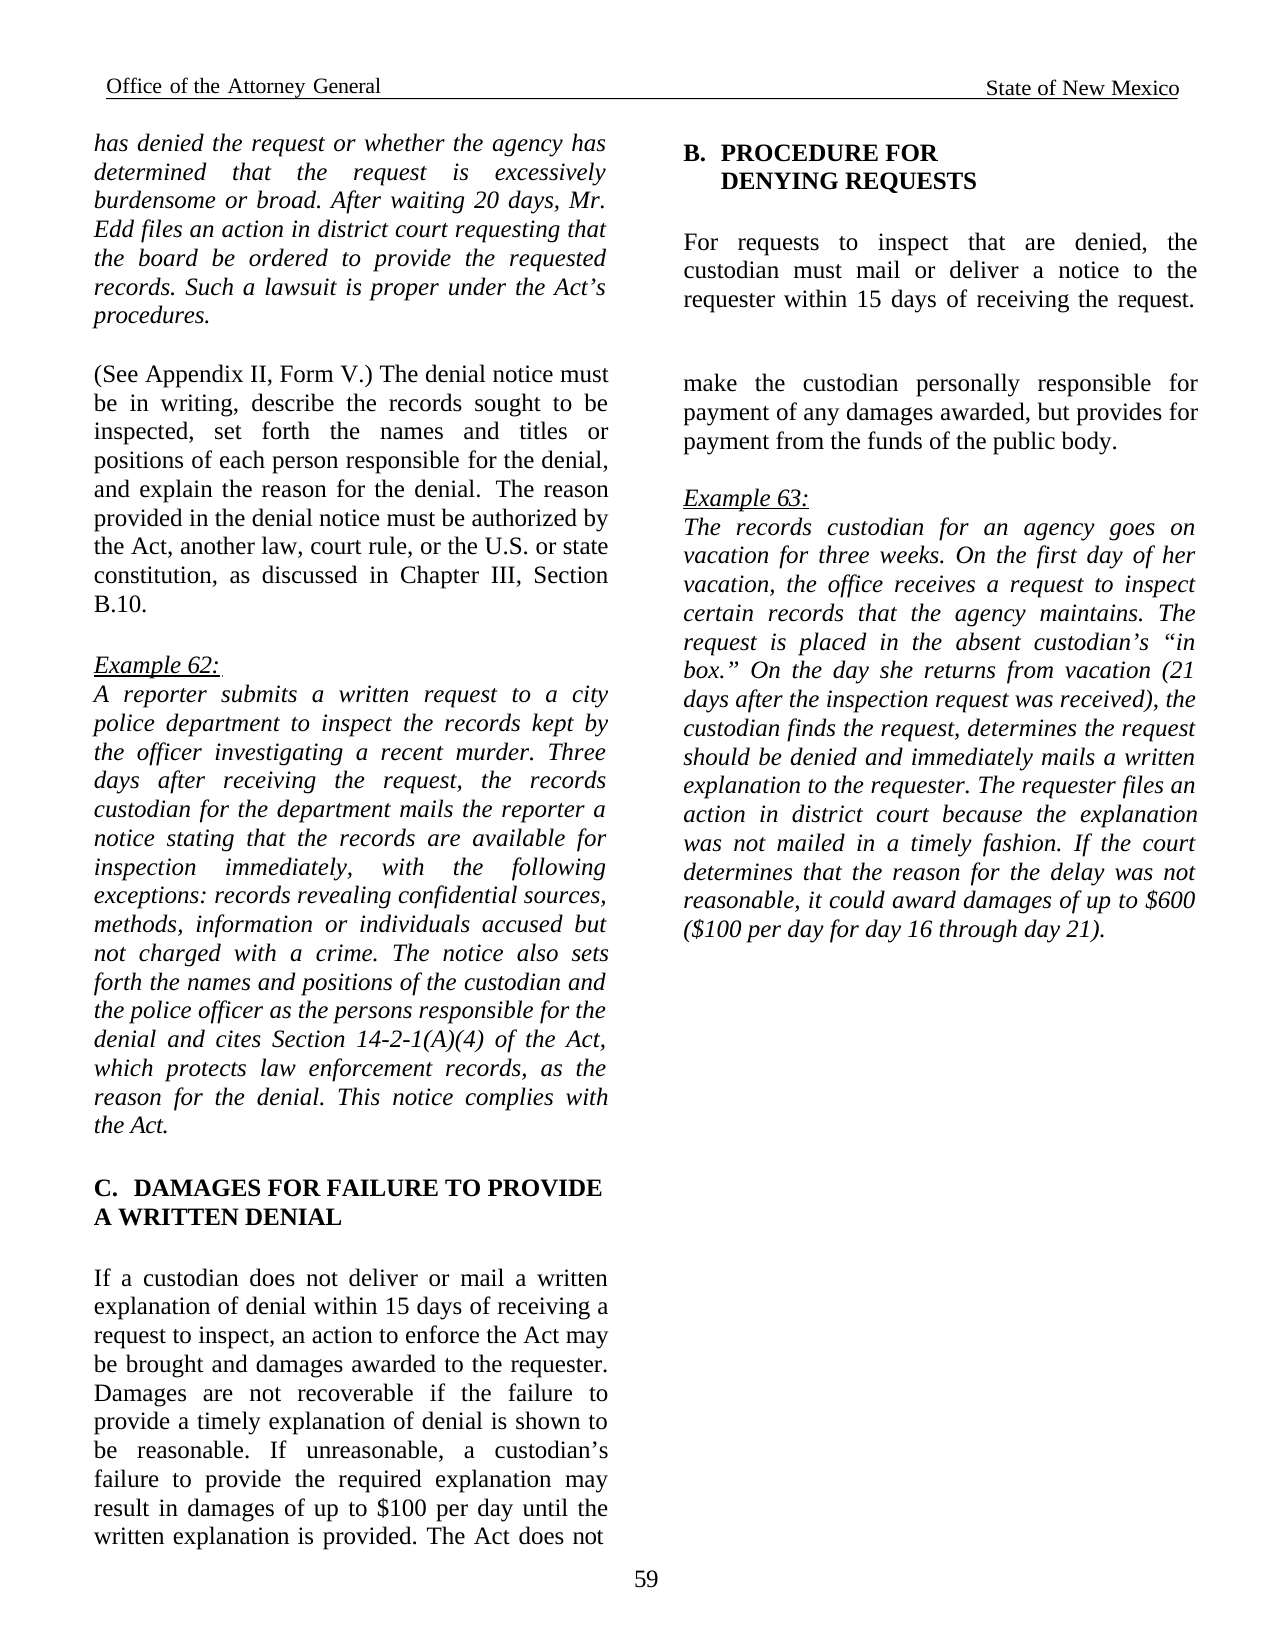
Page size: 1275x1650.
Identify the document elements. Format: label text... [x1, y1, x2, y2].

text Example 63: [683, 483, 1214, 512]
text Example 62: [94, 650, 613, 679]
subtitle PROCEDURE FOR DENYING REQUESTS [683, 138, 1062, 195]
text If a custodian does not deliver or mail a written explanation of denial within 15 days of receiving a request to inspect, an action to enforce the Act may be brought and damages awarded to the requester. Damages are not recoverable if the failure to provide a timely explanation of denial is shown to be reasonable. If unreasonable, a custodian’s failure to provide the required explanation may result in damages of up to $100 per day until the written explanation is provided. The Act does not [94, 1263, 609, 1550]
text The records custodian for an agency goes on vacation for three weeks. On the first day of her vacation, the office receives a request to inspect certain records that the agency maintains. The request is placed in the absent custodian’s “in box.” On the day she returns from vacation (21 days after the inspection request was received), the custodian finds the request, determines the request should be denied and immediately mails a written explanation to the requester. The requester files an action in district court because the explanation was not mailed in a timely fashion. If the court determines that the reason for the delay was not reasonable, it could award damages of up to $600 ($100 per day for day 16 through day 21). [683, 512, 1198, 943]
text A reporter submits a written request to a city police department to inspect the records kept by the officer investigating a recent murder. Three days after receiving the request, the records custodian for the department mails the reporter a notice stating that the records are available for inspection immediately, with the following exceptions: records revealing confidential sources, methods, information or individuals accused but not charged with a crime. The notice also sets forth the names and positions of the custodian and the police officer as the persons responsible for the denial and cites Section 14-2-1(A)(4) of the Act, which protects law enforcement records, as the reason for the denial. This notice complies with the Act. [94, 679, 609, 1139]
subtitle DAMAGES FOR FAILURE TO PROVIDE A WRITTEN DENIAL [94, 1173, 609, 1231]
text For requests to inspect that are denied, the custodian must mail or deliver a notice to the requester within 15 days of receiving the request. [683, 227, 1198, 313]
text (See Appendix II, Form V.) The denial notice must be in writing, describe the records sought to be inspected, set forth the names and titles or positions of each person responsible for the denial, and explain the reason for the denial. The reason provided in the denial notice must be authorized by the Act, another law, court rule, or the U.S. or state constitution, as discussed in Chapter III, Section B.10. [94, 359, 609, 618]
text has denied the request or whether the agency has determined that the request is excessively burdensome or broad. After waiting 20 days, Mr. Edd files an action in district court requesting that the board be ordered to provide the requested records. Such a lawsuit is proper under the Act’s procedures. [94, 128, 609, 329]
text make the custodian personally responsible for payment of any damages awarded, but provides for payment from the funds of the public body. [683, 368, 1198, 454]
